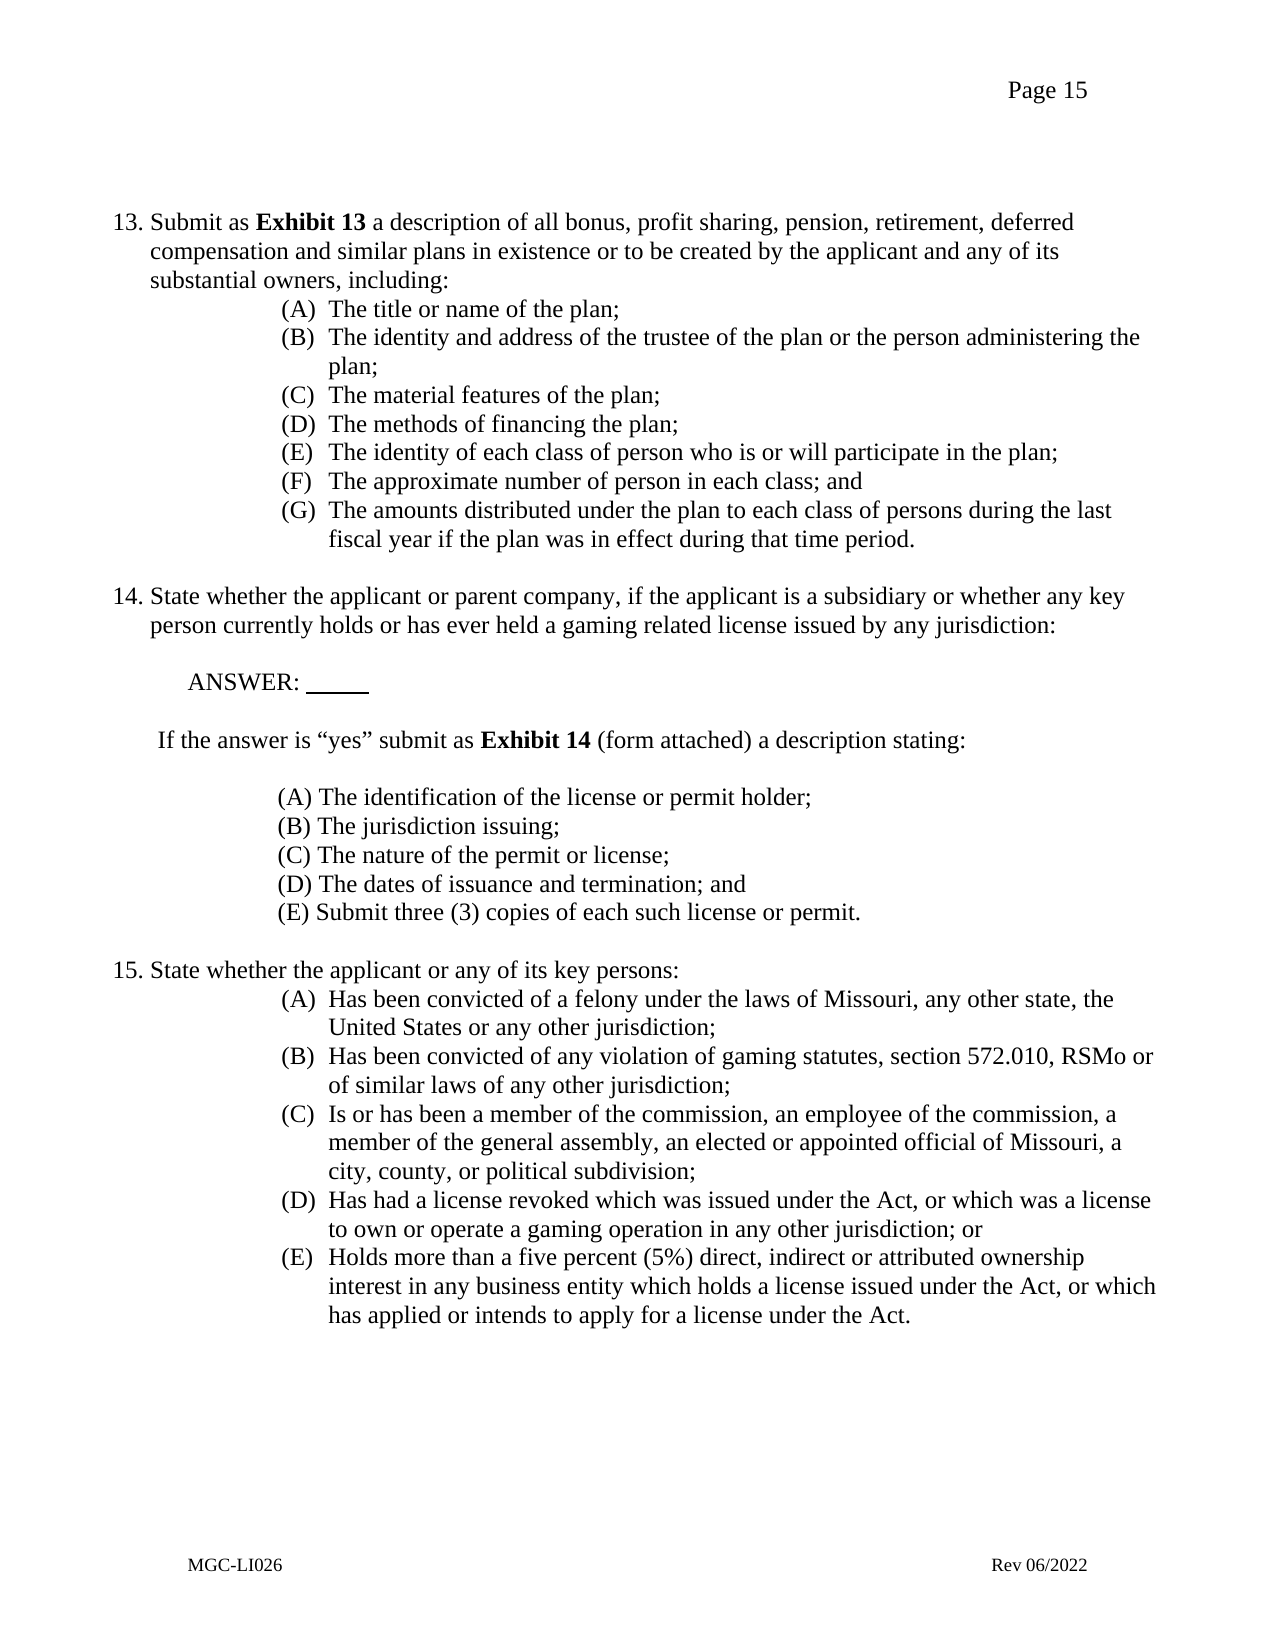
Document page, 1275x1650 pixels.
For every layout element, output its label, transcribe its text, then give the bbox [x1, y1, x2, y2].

list State whether the applicant or parent company, if the applicant is a subsidiary or whether any key person currently holds or has ever held a gaming related license issued by any jurisdiction: [112, 581, 1162, 639]
list The identity and address of the trustee of the plan or the person administering the plan; [281, 322, 1162, 380]
text (E) Submit three (3) copies of each such license or permit. [277, 897, 1162, 926]
list The amounts distributed under the plan to each class of persons during the last fiscal year if the plan was in effect during that time period. [281, 495, 1162, 552]
text (D) The dates of issuance and termination; and [277, 869, 1162, 897]
list The approximate number of person in each class; and [281, 466, 1162, 495]
text (C) The nature of the permit or license; [277, 840, 1162, 869]
list The methods of financing the plan; [281, 409, 1162, 437]
list State whether the applicant or any of its key persons: [112, 955, 1162, 984]
text If the answer is “yes” submit as Exhibit 14 (form attached) a description stating: [157, 725, 1162, 754]
text ANSWER: [187, 667, 1162, 696]
list Is or has been a member of the commission, an employee of the commission, a member of the general assembly, an elected or appointed official of Missouri, a city, county, or political subdivision; [281, 1099, 1162, 1185]
list Submit as Exhibit 13 a description of all bonus, profit sharing, pension, retirement, deferred compensation and similar plans in existence or to be created by the applicant and any of its substantial owners, including: [112, 207, 1162, 294]
list Has been convicted of any violation of gaming statutes, section 572.010, RSMo or of similar laws of any other jurisdiction; [281, 1041, 1162, 1099]
list The title or name of the plan; [281, 294, 1162, 322]
text (B) The jurisdiction issuing; [277, 811, 1162, 840]
list The material features of the plan; [281, 380, 1162, 409]
list The identity of each class of person who is or will participate in the plan; [281, 437, 1162, 466]
list Holds more than a five percent (5%) direct, indirect or attributed ownership interest in any business entity which holds a license issued under the Act, or which has applied or intends to apply for a license under the Act. [281, 1242, 1162, 1329]
list Has had a license revoked which was issued under the Act, or which was a license to own or operate a gaming operation in any other jurisdiction; or [281, 1185, 1162, 1242]
text (A) The identification of the license or permit holder; [277, 782, 1162, 811]
list Has been convicted of a felony under the laws of , any other state, the or any other jurisdiction; [281, 984, 1162, 1041]
